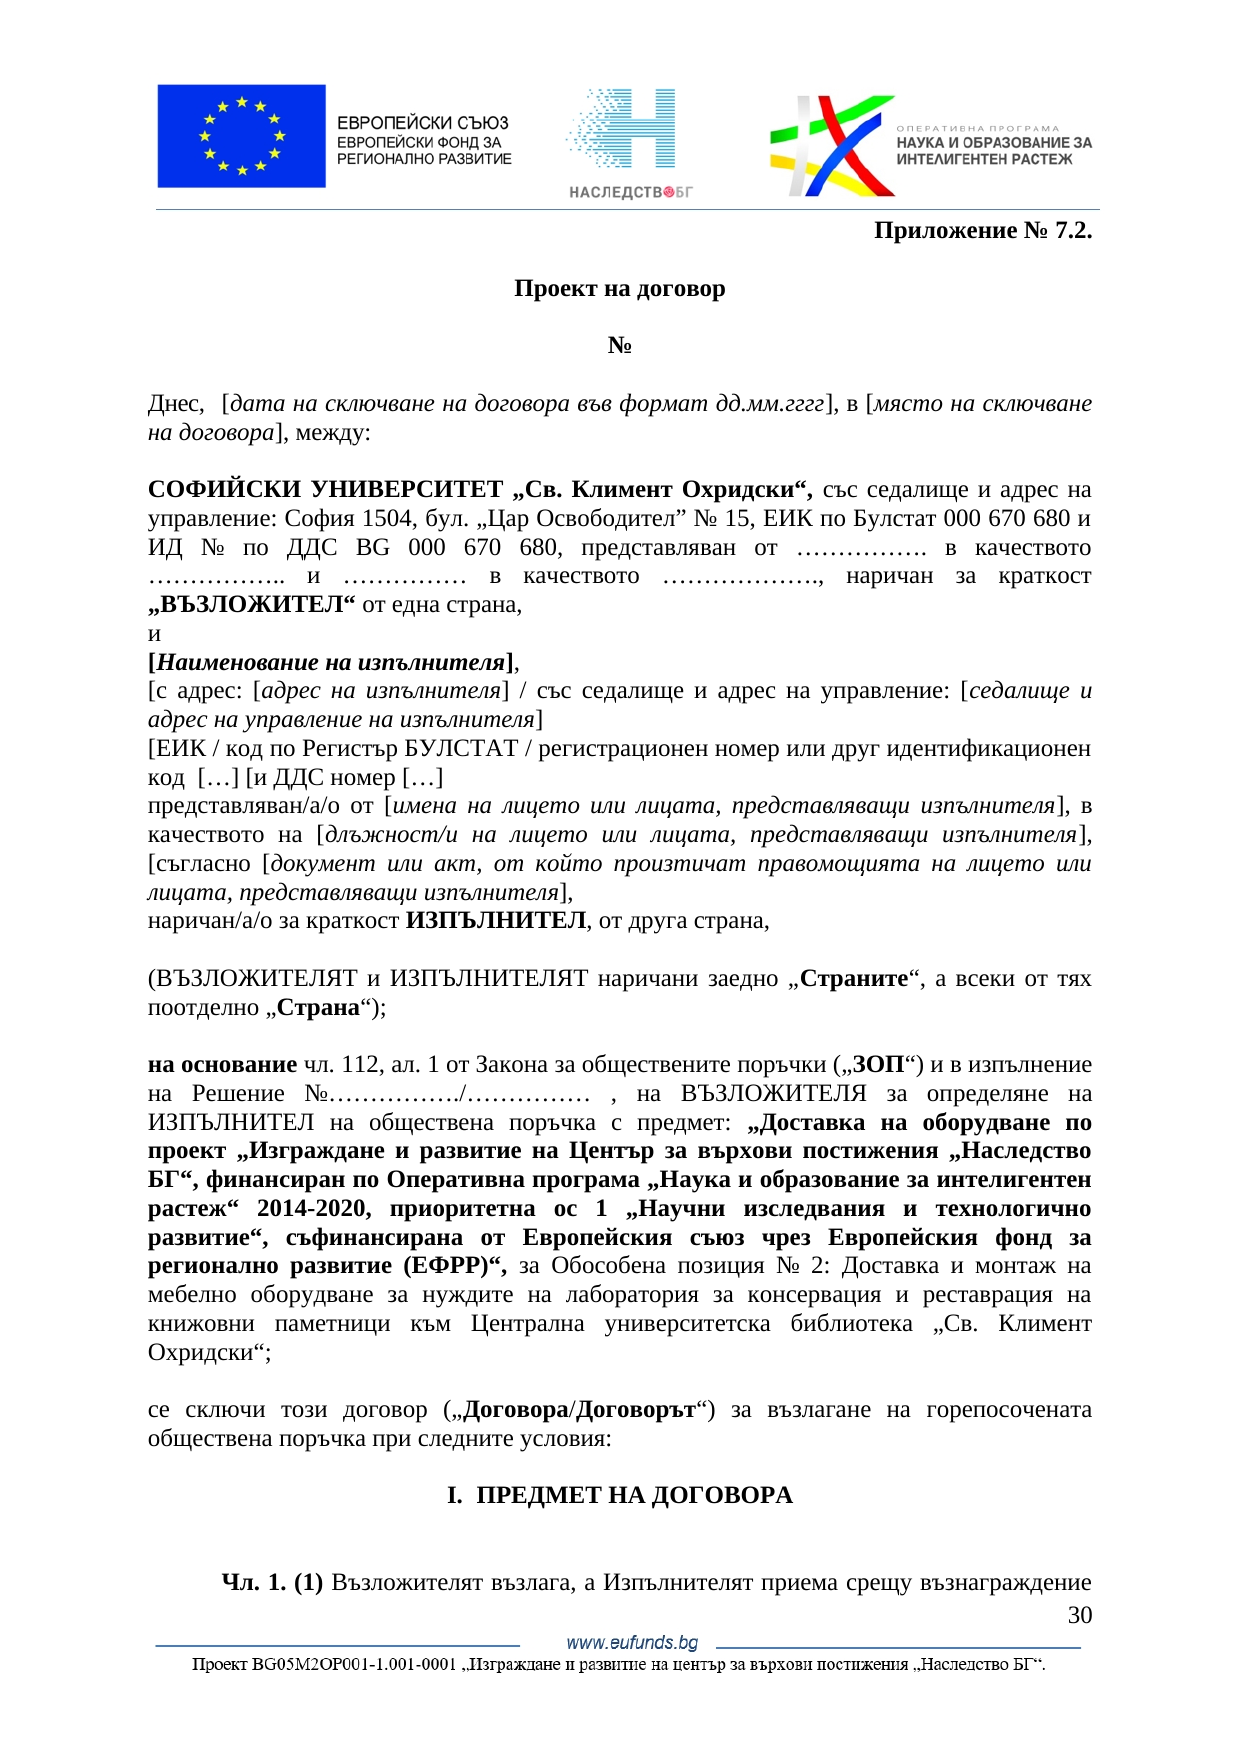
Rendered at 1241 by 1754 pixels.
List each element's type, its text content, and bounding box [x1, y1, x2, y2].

text № [148, 330, 1093, 359]
text [Наименование на изпълнителя], [148, 647, 1093, 675]
picture [147, 1628, 1093, 1681]
text представляван/а/о от [имена на лицето или лицата, представляващи изпълнителя], в качеството на [длъжност/и на лицето или лицата, представляващи изпълнителя], [съгласно [документ или акт, от който произтичат правомощията на лицето или лицата, представляващи изпълнителя], [148, 790, 1093, 905]
text се сключи този договор („Договора/Договорът“) за възлагане на горепосочената обществена поръчка при следните условия: [148, 1394, 1093, 1452]
text Проект на договор [148, 273, 1093, 302]
text наричан/а/о за краткост ИЗПЪЛНИТЕЛ, от друга страна, [148, 905, 1093, 934]
text на основание чл. 112, ал. 1 от Закона за обществените поръчки („ЗОП“) и в изпълнение на Решение №……………./…………… , на ВЪЗЛОЖИТЕЛЯ за определяне на ИЗПЪЛНИТЕЛ на обществена поръчка с предмет: „Доставка на оборудване по проект „Изграждане и развитие на Център за върхови постижения „Наследство БГ“, финансиран по Оперативна програма „Наука и образование за интелигентен растеж“ 2014-2020, приоритетна ос 1 „Научни изследвания и технологично развитие“, съфинансирана от Европейския съюз чрез Европейския фонд за регионално развитие (ЕФРР)“, за Обособена позиция № 2: Доставка и монтаж на мебелно оборудване за нуждите на лаборатория за консервация и реставрация на книжовни паметници към Централна университетска библиотека „Св. Климент Охридски“; [148, 1049, 1093, 1365]
text Чл. 1. (1) Възложителят възлага, а Изпълнителят приема срещу възнаграждение и при условията на настоящият договор да извърши: [148, 1567, 1093, 1595]
picture [147, 73, 1107, 216]
text Днес, [дата на сключване на договора във формат дд.мм.гггг], в [място на сключване на договора], между: [148, 388, 1093, 445]
text [ЕИК / код по Регистър БУЛСТАТ / регистрационен номер или друг идентификационен код […] [и ДДС номер […] [148, 733, 1093, 790]
text Приложение № 7.2. [148, 216, 1093, 244]
text (ВЪЗЛОЖИТЕЛЯТ и ИЗПЪЛНИТЕЛЯТ наричани заедно „Страните“, а всеки от тях поотделно „Страна“); [148, 963, 1093, 1020]
text СОФИЙСКИ УНИВЕРСИТЕТ „Св. Климент Охридски“, със седалище и адрес на управление: София 1504, бул. „Цар Освободител” № 15, ЕИК по Булстат 000 670 680 и ИД № по ДДС BG 000 670 680, представляван от ……………. в качеството …………….. и …………… в качеството ………………., наричан за краткост „ВЪЗЛОЖИТЕЛ“ от една страна, [148, 474, 1093, 618]
text [с адрес: [адрес на изпълнителя] / със седалище и адрес на управление: [седалище и адрес на управление на изпълнителя] [148, 675, 1093, 733]
text и [148, 618, 1093, 647]
list ПРЕДМЕТ НА ДОГОВОРА [148, 1480, 1093, 1509]
